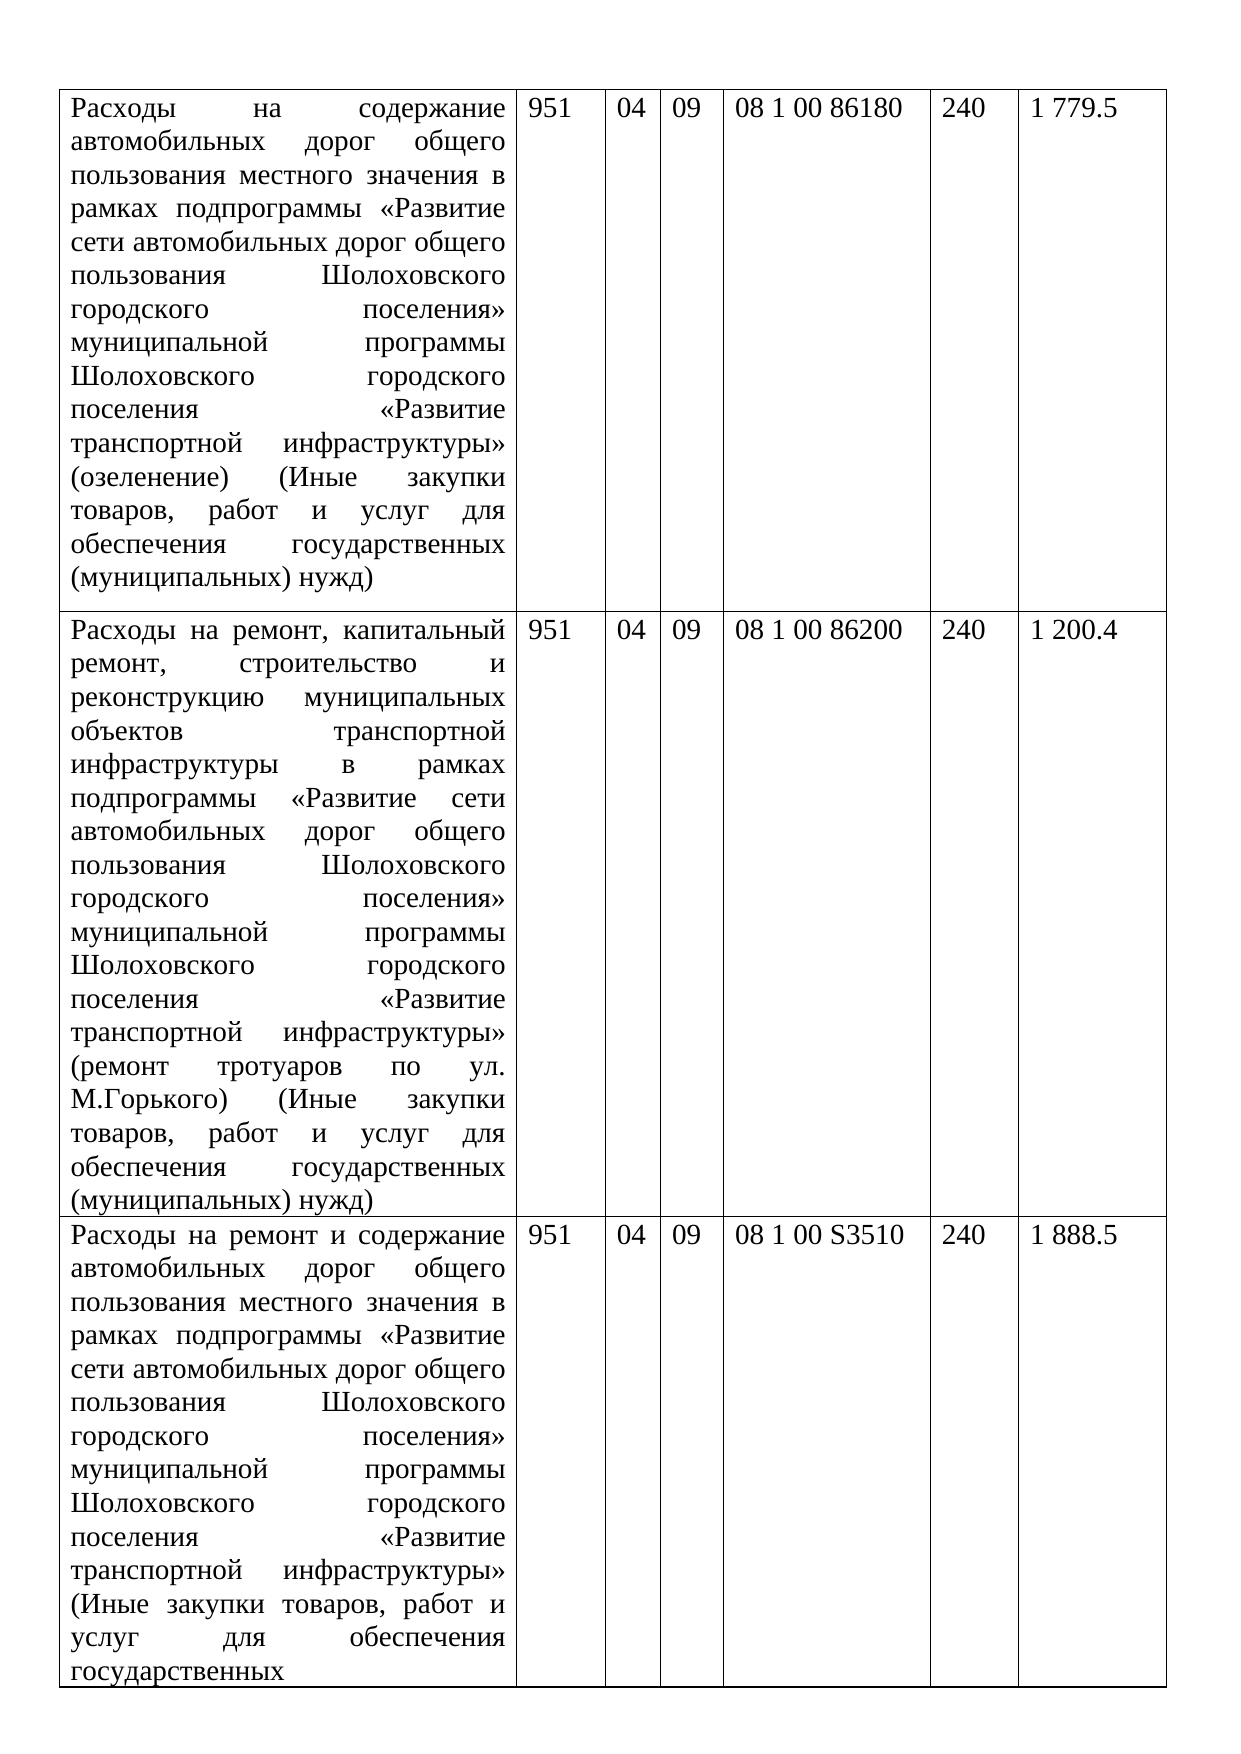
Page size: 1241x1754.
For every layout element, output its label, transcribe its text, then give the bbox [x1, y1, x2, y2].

table_cell 240 [931, 612, 1018, 1216]
table_cell 08 1 00 86200 [724, 612, 930, 1216]
table_cell 04 [606, 90, 660, 611]
table_cell 09 [661, 612, 723, 1216]
table_cell 04 [606, 612, 660, 1216]
table_cell 08 1 00 S3510 [724, 1217, 930, 1686]
table_cell 1 888.5 [1019, 1217, 1166, 1686]
table_cell 08 1 00 86180 [724, 90, 930, 611]
table_cell 1 200.4 [1019, 612, 1166, 1216]
table_cell 951 [517, 612, 605, 1216]
table_cell 09 [661, 1217, 723, 1686]
table_cell Расходы на ремонт, капитальный ремонт, строительство и реконструкцию муниципальных объектов транспортной инфраструктуры в рамках подпрограммы «Развитие сети автомобильных дорог общего пользования Шолоховского городского поселения» муниципальной программы Шолоховского городского поселения «Развитие транспортной инфраструктуры» (ремонт тротуаров по ул. М.Горького) (Иные закупки товаров, работ и услуг для обеспечения государственных (муниципальных) нужд) [60, 612, 516, 1216]
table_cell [60, 1217, 516, 1686]
table_cell 951 [517, 90, 605, 611]
table_cell 951 [517, 1217, 605, 1686]
table_cell 240 [931, 90, 1018, 611]
table_cell 04 [606, 1217, 660, 1686]
table_cell 240 [931, 1217, 1018, 1686]
table_cell 09 [661, 90, 723, 611]
table_cell 1 779.5 [1019, 90, 1166, 611]
table_cell Расходы на содержание автомобильных дорог общего пользования местного значения в рамках подпрограммы «Развитие сети автомобильных дорог общего пользования Шолоховского городского поселения» муниципальной программы Шолоховского городского поселения «Развитие транспортной инфраструктуры» (озеленение) (Иные закупки товаров, работ и услуг для обеспечения государственных (муниципальных) нужд) [60, 90, 516, 611]
